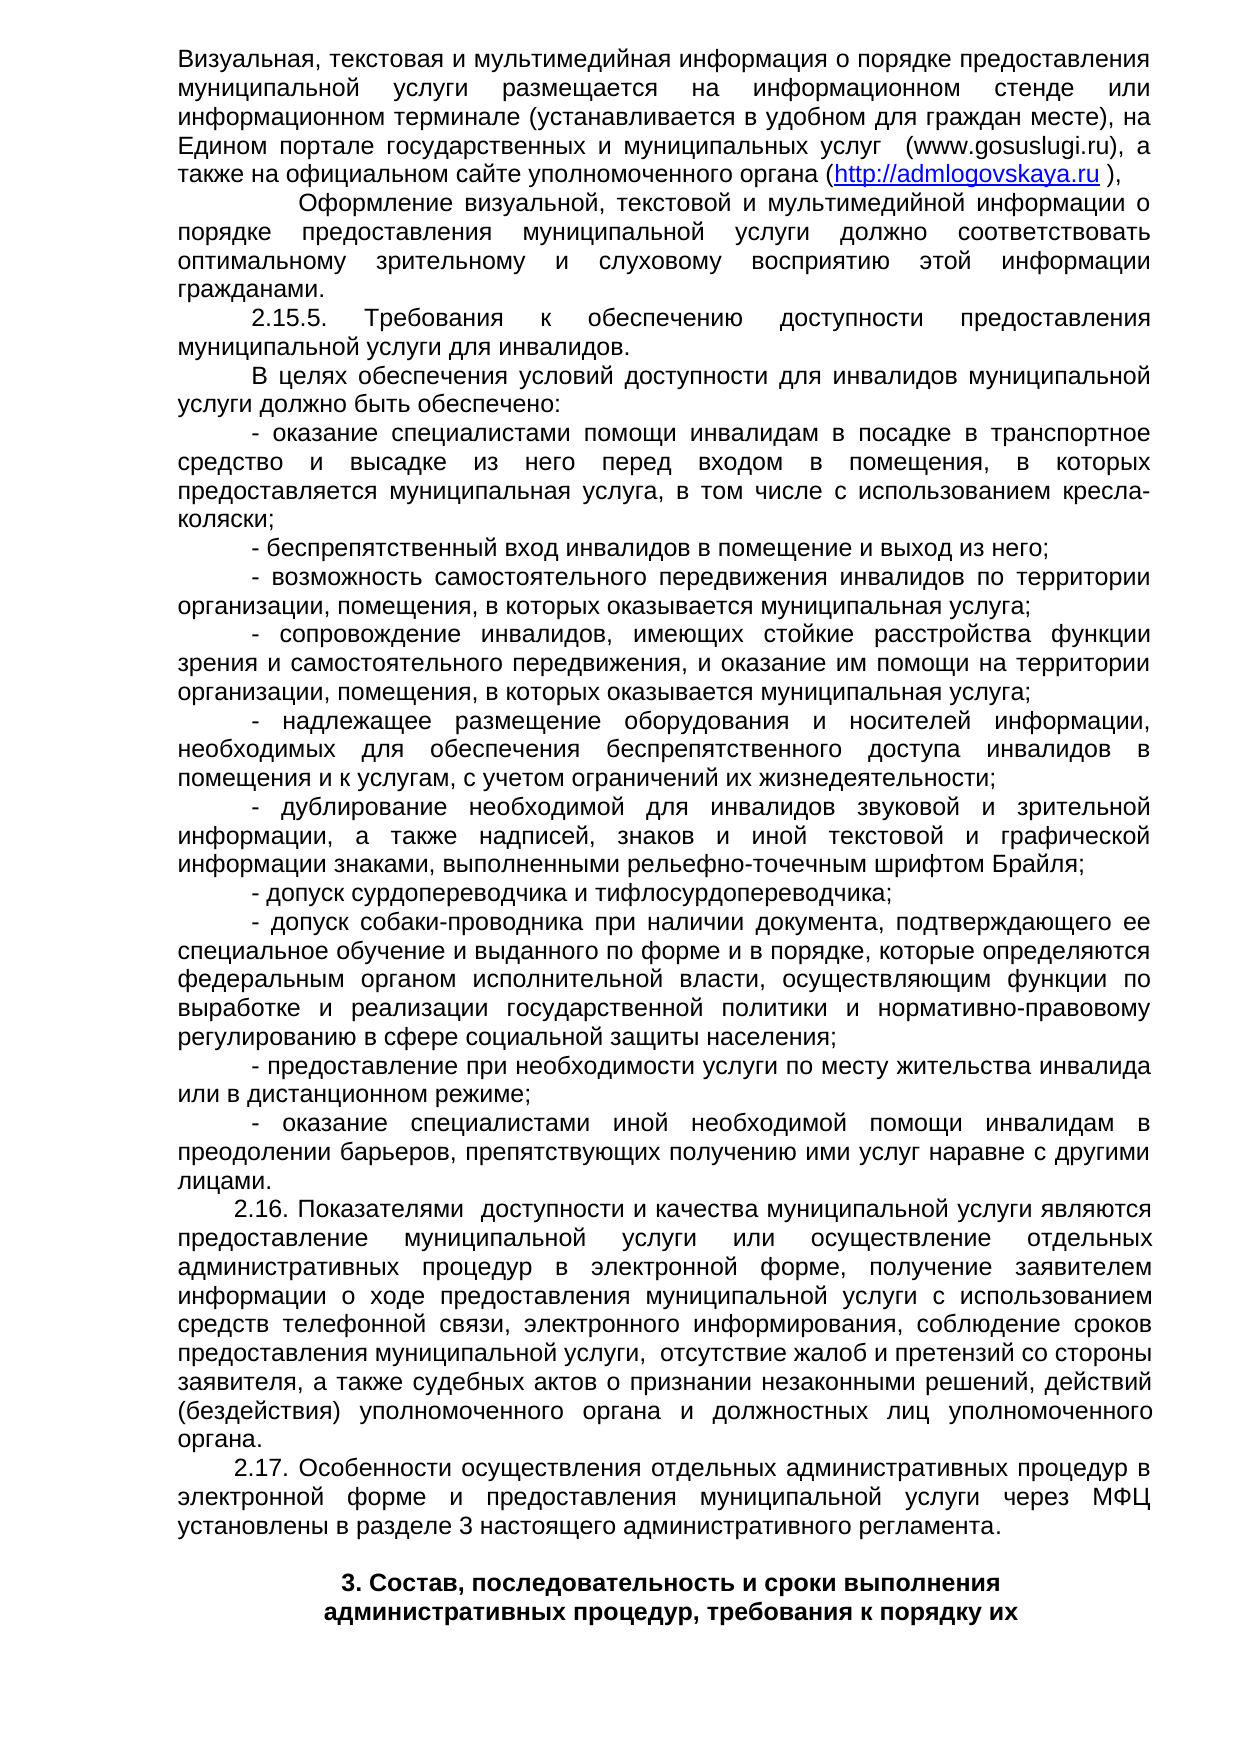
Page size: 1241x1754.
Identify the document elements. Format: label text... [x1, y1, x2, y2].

text - оказание специалистами помощи инвалидам в посадке в транспортное средство и высадке из него перед входом в помещения, в которых предоставляется муниципальная услуга, в том числе с использованием кресла-коляски; [177, 418, 1152, 533]
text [271, 1568, 1071, 1626]
text 2.17. Особенности осуществления отдельных административных процедур в электронной форме и предоставления муниципальной услуги через МФЦ установлены в разделе 3 настоящего административного регламента. [177, 1453, 1152, 1539]
text - беспрепятственный вход инвалидов в помещение и выход из него; [177, 533, 1152, 562]
text - возможность самостоятельного передвижения инвалидов по территории организации, помещения, в которых оказывается муниципальная услуга; [177, 562, 1152, 619]
text - предоставление при необходимости услуги по месту жительства инвалида или в дистанционном режиме; [177, 1051, 1152, 1108]
text - оказание специалистами иной необходимой помощи инвалидам в преодолении барьеров, препятствующих получению ими услуг наравне с другими лицами. [177, 1108, 1152, 1194]
text 2.16. Показателями доступности и качества муниципальной услуги являются предоставление муниципальной услуги или осуществление отдельных административных процедур в электронной форме, получение заявителем информации о ходе предоставления муниципальной услуги с использованием средств телефонной связи, электронного информирования, соблюдение сроков предоставления муниципальной услуги, отсутствие жалоб и претензий со стороны заявителя, а также судебных актов о признании незаконными решений, действий (бездействия) уполномоченного органа и должностных лиц уполномоченного органа. [177, 1194, 1153, 1453]
text 2.15.5. Требования к обеспечению доступности предоставления муниципальной услуги для инвалидов. [177, 303, 1152, 361]
text - допуск сурдопереводчика и тифлосурдопереводчика; [177, 878, 1152, 907]
text - дублирование необходимой для инвалидов звуковой и зрительной информации, а также надписей, знаков и иной текстовой и графической информации знаками, выполненными рельефно-точечным шрифтом Брайля; [177, 792, 1152, 878]
text Оформление визуальной, текстовой и мультимедийной информации о порядке предоставления муниципальной услуги должно соответствовать оптимальному зрительному и слуховому восприятию этой информации гражданами. [177, 188, 1152, 303]
text - надлежащее размещение оборудования и носителей информации, необходимых для обеспечения беспрепятственного доступа инвалидов в помещения и к услугам, с учетом ограничений их жизнедеятельности; [177, 706, 1152, 792]
text - допуск собаки-проводника при наличии документа, подтверждающего ее специальное обучение и выданного по форме и в порядке, которые определяются федеральным органом исполнительной власти, осуществляющим функции по выработке и реализации государственной политики и нормативно-правовому регулированию в сфере социальной защиты населения; [177, 907, 1152, 1051]
text - сопровождение инвалидов, имеющих стойкие расстройства функции зрения и самостоятельного передвижения, и оказание им помощи на территории организации, помещения, в которых оказывается муниципальная услуга; [177, 619, 1152, 706]
text Визуальная, текстовая и мультимедийная информация о порядке предоставления муниципальной услуги размещается на информационном стенде или информационном терминале (устанавливается в удобном для граждан месте), на Едином портале государственных и муниципальных услуг (www.gosuslugi.ru), а также на официальном сайте уполномоченного органа (http://admlogovskaya.ru ), [177, 44, 1152, 188]
text В целях обеспечения условий доступности для инвалидов муниципальной услуги должно быть обеспечено: [177, 361, 1152, 418]
